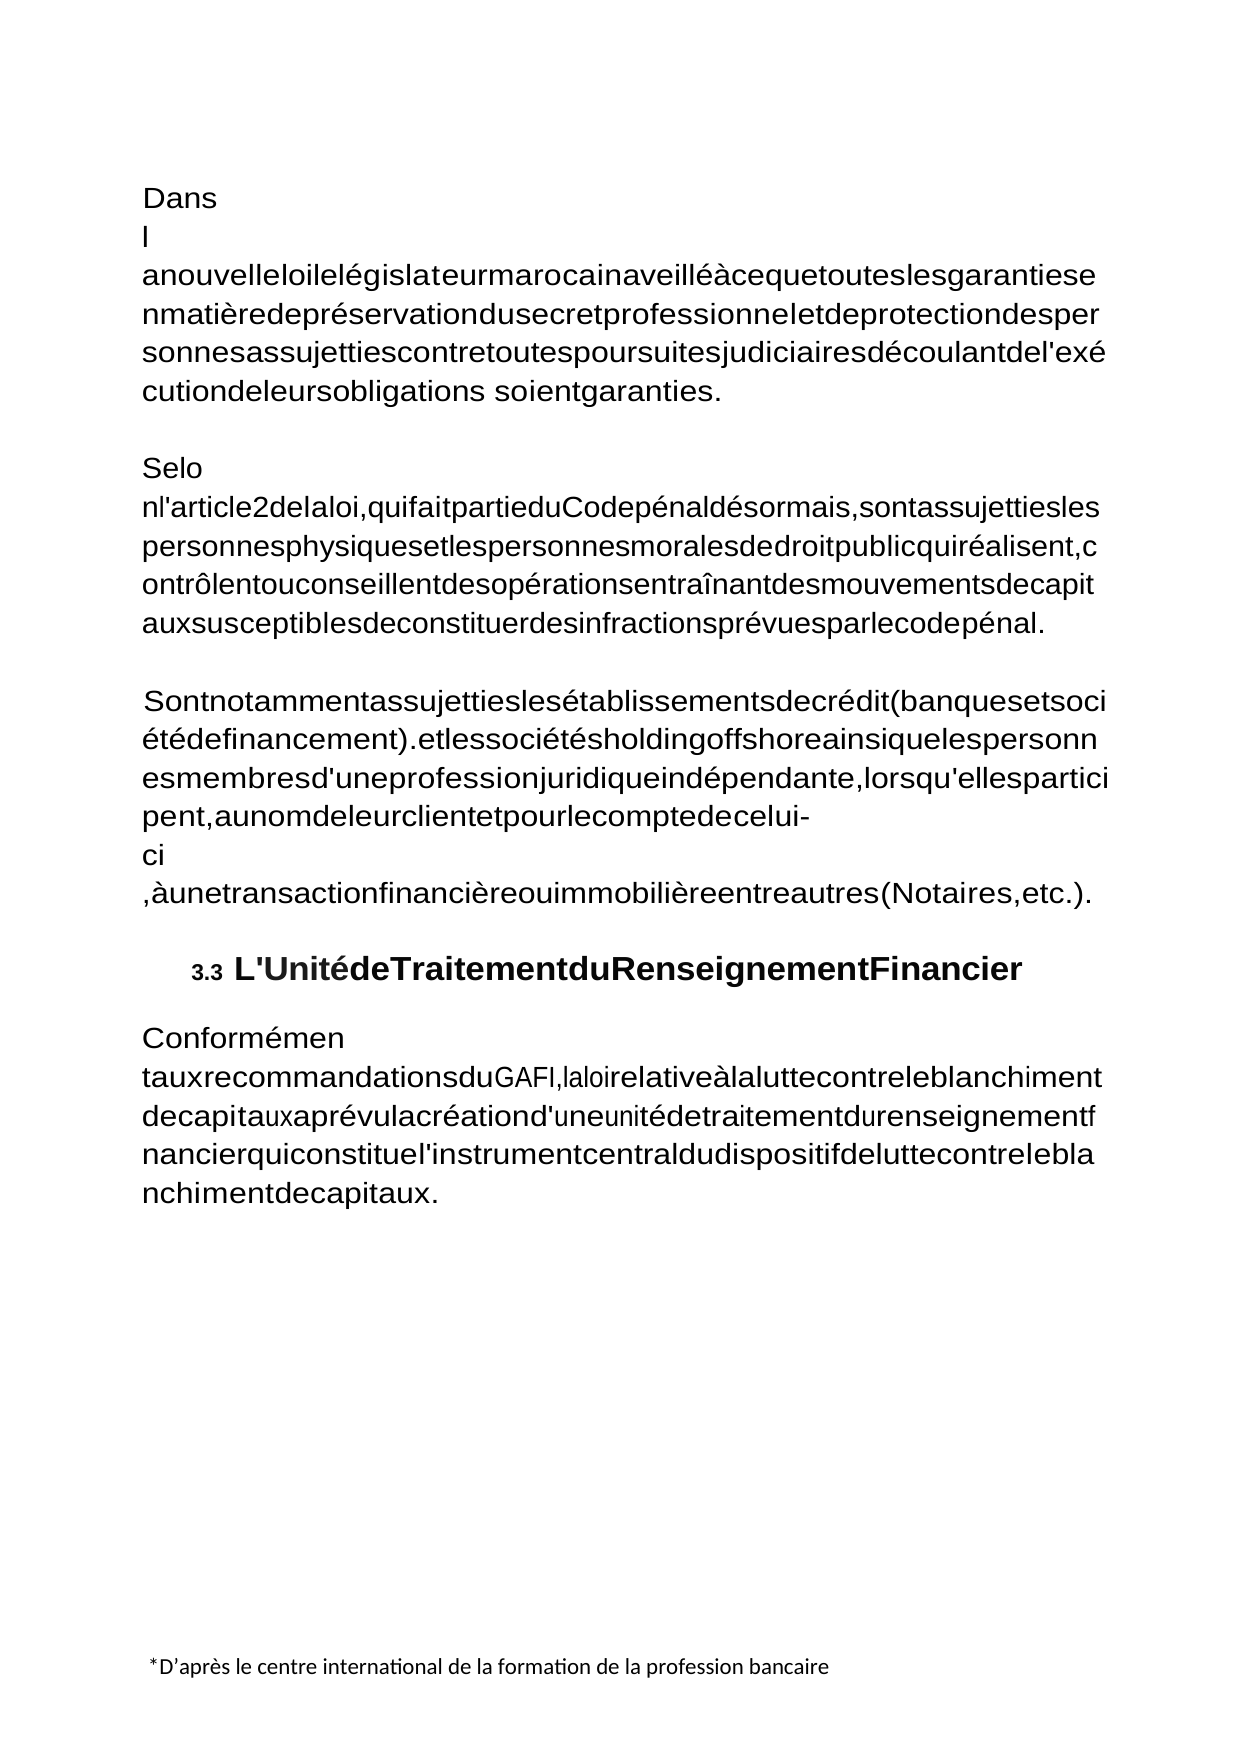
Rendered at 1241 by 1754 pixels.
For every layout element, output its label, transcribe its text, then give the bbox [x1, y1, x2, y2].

text ConformémentauxrecommandationsduGAFI,laloirelativeàlaluttecontreleblanchimentdecapitauxaprévulacréationd'uneunitédetraitementdurenseignementfnancierquiconstituel'instrumentcentraldudispositifdeluttecontreleblanchimentdecapitaux. [142, 1021, 1110, 1209]
text Sontnotammentassujettieslesétablissementsdecrédit(banquesetsociétédefinancement).etlessociétésholdingoffshoreainsiquelespersonnesmembresd'uneprofessionjuridiqueindépendante,lorsqu'ellesparticipent,aunomdeleurclientetpourlecomptedecelui-ci,àunetransactionfinancièreouimmobilièreentreautres(Notaires,etc.). [142, 684, 1110, 910]
text Dans lanouvelleloilelégislateurmarocainaveilléàcequetouteslesgarantiesenmatièredepréservationdusecretprofessionneletdeprotectiondespersonnesassujettiescontretoutespoursuitesjudiciairesdécoulantdel'exécutiondeleursobligations soientgaranties. [142, 181, 1110, 407]
text Selonl'article2delaloi,quifaitpartieduCodepénaldésormais,sontassujettieslespersonnesphysiquesetlespersonnesmoralesdedroitpublicquiréalisent,contrôlentouconseillentdesopérationsentraînantdesmouvementsdecapitauxsusceptiblesdeconstituerdesinfractionsprévuesparlecodepénal. [142, 452, 1110, 639]
subtitle L'UnitédeTraitementduRenseignementFinancier [191, 949, 1093, 987]
